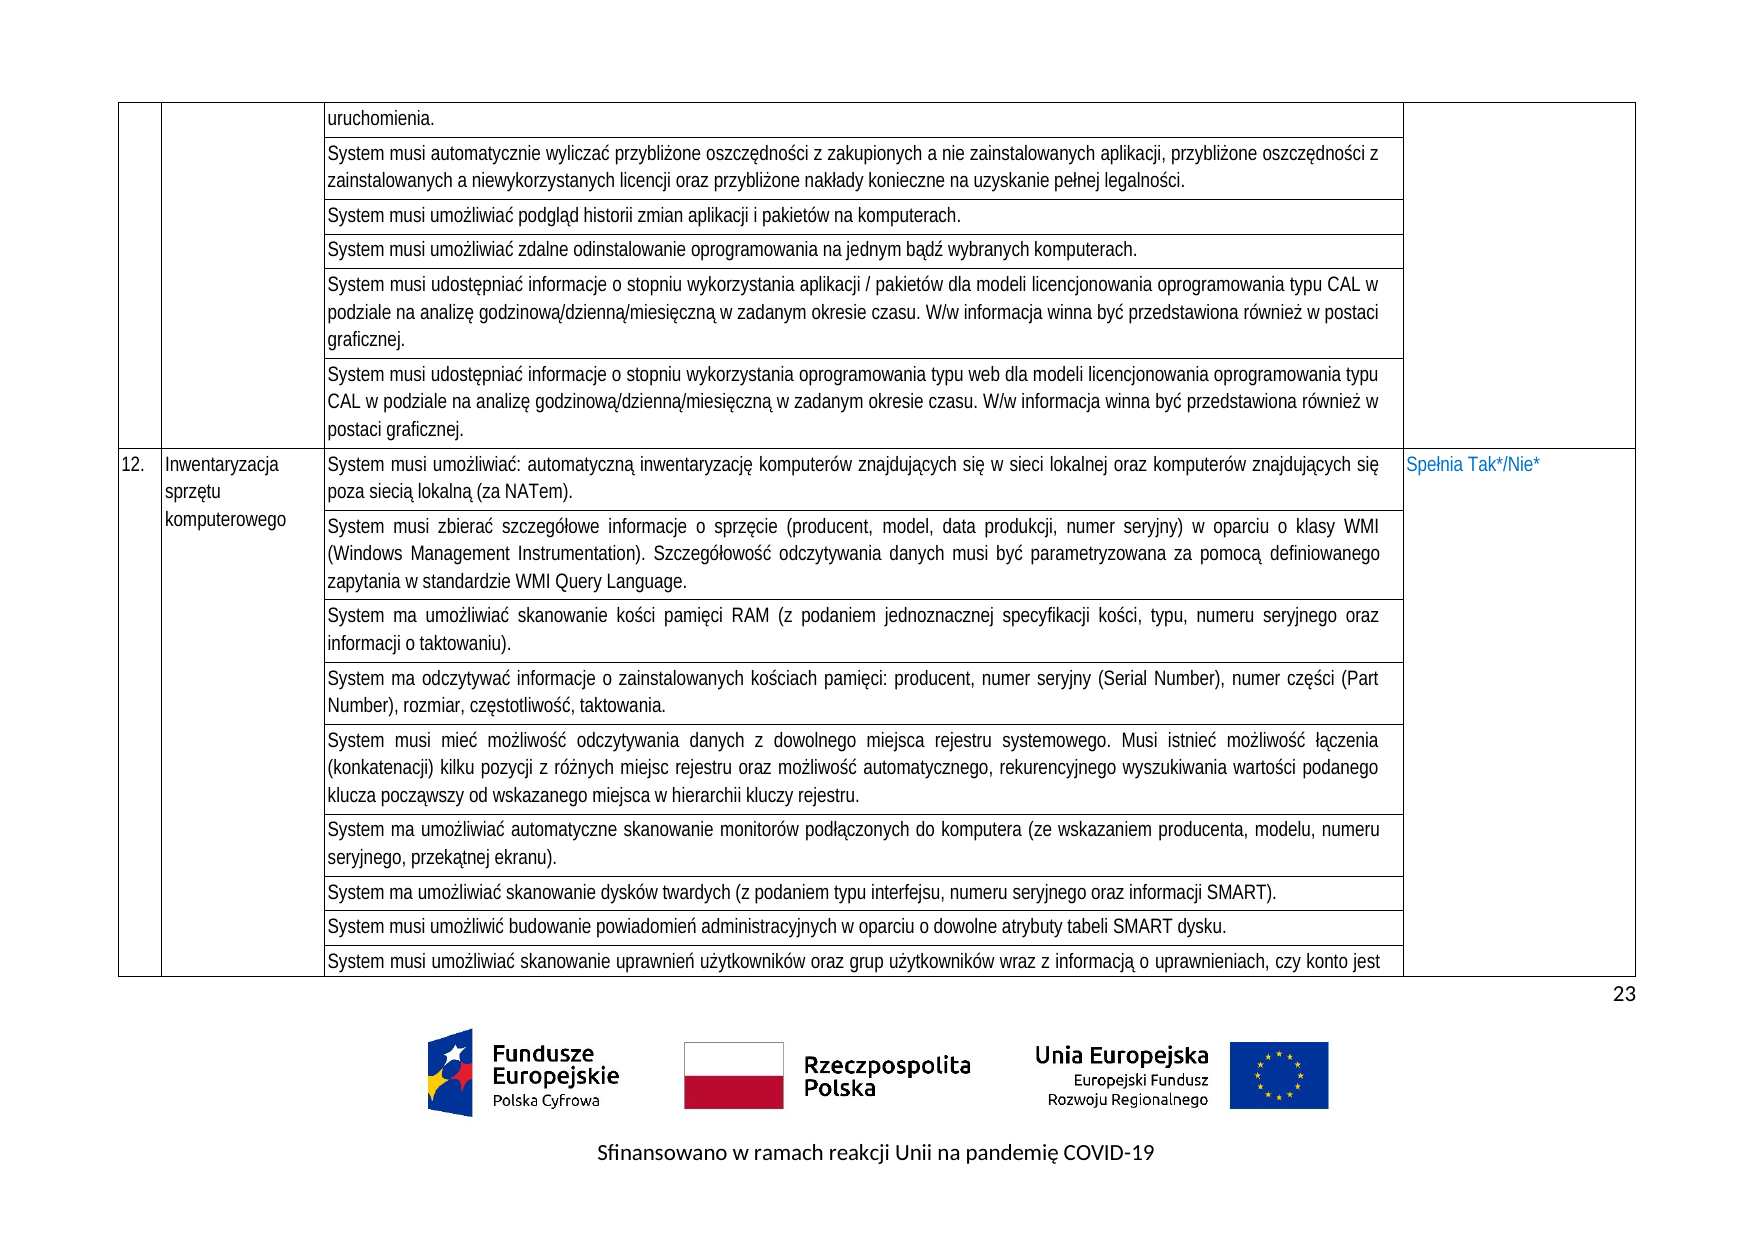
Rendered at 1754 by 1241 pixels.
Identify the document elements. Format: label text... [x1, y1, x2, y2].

table_cell System musi umożliwiać podgląd historii zmian aplikacji i pakietów na komputerach. [325, 200, 1403, 233]
table_cell System musi automatycznie wyliczać przybliżone oszczędności z zakupionych a nie zainstalowanych aplikacji, przybliżone oszczędności z zainstalowanych a niewykorzystanych licencji oraz przybliżone nakłady konieczne na uzyskanie pełnej legalności. [325, 138, 1403, 199]
table_cell System musi zbierać szczegółowe informacje o sprzęcie (producent, model, data produkcji, numer seryjny) w oparciu o klasy WMI (Windows Management Instrumentation). Szczegółowość odczytywania danych musi być parametryzowana za pomocą definiowanego zapytania w standardzie WMI Query Language. [325, 511, 1403, 599]
table_cell System musi umożliwić budowanie powiadomień administracyjnych w oparciu o dowolne atrybuty tabeli SMART dysku. [325, 911, 1403, 945]
table_cell Inwentaryzacja sprzętu komputerowego [162, 449, 324, 976]
table_cell [119, 449, 161, 976]
table_cell System ma umożliwiać automatyczne skanowanie monitorów podłączonych do komputera (ze wskazaniem producenta, modelu, numeru seryjnego, przekątnej ekranu). [325, 815, 1403, 876]
table_cell System ma odczytywać informacje o zainstalowanych kościach pamięci: producent, numer seryjny (Serial Number), numer części (Part Number), rozmiar, częstotliwość, taktowania. [325, 663, 1403, 724]
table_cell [325, 103, 1403, 137]
table_cell Spełnia Tak*/Nie* [1404, 449, 1635, 976]
table_cell System musi umożliwiać: automatyczną inwentaryzację komputerów znajdujących się w sieci lokalnej oraz komputerów znajdujących się poza siecią lokalną (za NATem). [325, 449, 1403, 510]
table_cell System ma umożliwiać skanowanie kości pamięci RAM (z podaniem jednoznacznej specyfikacji kości, typu, numeru seryjnego oraz informacji o taktowaniu). [325, 600, 1403, 662]
table_cell System musi udostępniać informacje o stopniu wykorzystania oprogramowania typu web dla modeli licencjonowania oprogramowania typu CAL w podziale na analizę godzinową/dzienną/miesięczną w zadanym okresie czasu. W/w informacja winna być przedstawiona również w postaci graficznej. [325, 359, 1403, 447]
table_cell System musi umożliwiać zdalne odinstalowanie oprogramowania na jednym bądź wybranych komputerach. [325, 235, 1403, 268]
table_cell System musi mieć możliwość odczytywania danych z dowolnego miejsca rejestru systemowego. Musi istnieć możliwość łączenia (konkatenacji) kilku pozycji z różnych miejsc rejestru oraz możliwość automatycznego, rekurencyjnego wyszukiwania wartości podanego klucza począwszy od wskazanego miejsca w hierarchii kluczy rejestru. [325, 725, 1403, 813]
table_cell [325, 946, 1403, 976]
table_cell System musi udostępniać informacje o stopniu wykorzystania aplikacji / pakietów dla modeli licencjonowania oprogramowania typu CAL w podziale na analizę godzinową/dzienną/miesięczną w zadanym okresie czasu. W/w informacja winna być przedstawiona również w postaci graficznej. [325, 269, 1403, 358]
table_cell System ma umożliwiać skanowanie dysków twardych (z podaniem typu interfejsu, numeru seryjnego oraz informacji SMART). [325, 877, 1403, 910]
